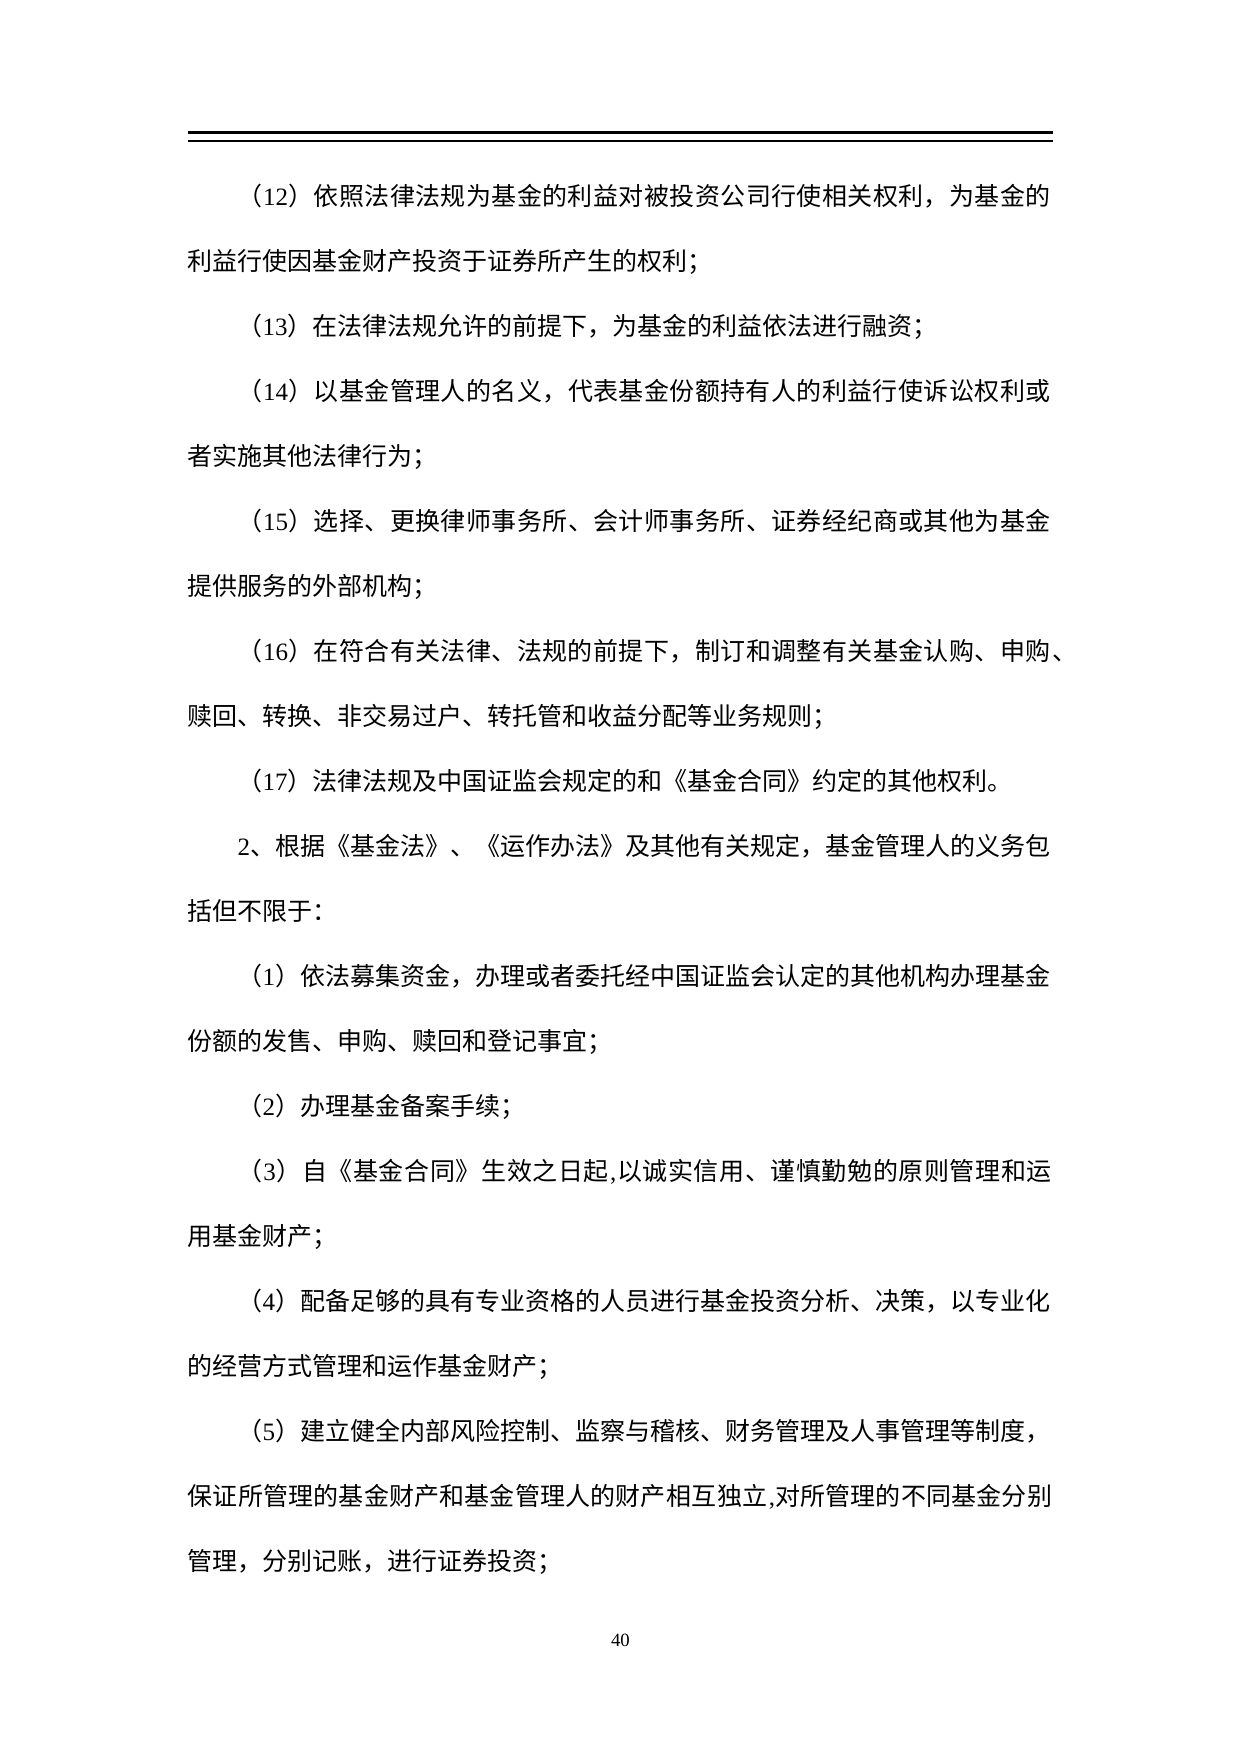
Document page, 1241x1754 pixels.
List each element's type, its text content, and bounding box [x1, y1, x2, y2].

text （3）自《基金合同》生效之日起,以诚实信用、谨慎勤勉的原则管理和运用基金财产； [187, 1137, 1053, 1267]
text （4）配备足够的具有专业资格的人员进行基金投资分析、决策，以专业化的经营方式管理和运作基金财产； [187, 1267, 1053, 1397]
text （5）建立健全内部风险控制、监察与稽核、财务管理及人事管理等制度，保证所管理的基金财产和基金管理人的财产相互独立,对所管理的不同基金分别管理，分别记账，进行证券投资； [187, 1397, 1053, 1592]
text （17）法律法规及中国证监会规定的和《基金合同》约定的其他权利。 [187, 747, 1053, 812]
text 2、根据《基金法》、《运作办法》及其他有关规定，基金管理人的义务包括但不限于： [187, 812, 1053, 942]
text （12）依照法律法规为基金的利益对被投资公司行使相关权利，为基金的利益行使因基金财产投资于证券所产生的权利； [187, 162, 1053, 292]
text （16）在符合有关法律、法规的前提下，制订和调整有关基金认购、申购、赎回、转换、非交易过户、转托管和收益分配等业务规则； [187, 617, 1053, 747]
text （13）在法律法规允许的前提下，为基金的利益依法进行融资； [187, 292, 1053, 357]
text （14）以基金管理人的名义，代表基金份额持有人的利益行使诉讼权利或者实施其他法律行为； [187, 357, 1053, 487]
text （1）依法募集资金，办理或者委托经中国证监会认定的其他机构办理基金份额的发售、申购、赎回和登记事宜； [187, 942, 1053, 1072]
text （2）办理基金备案手续； [187, 1072, 1053, 1137]
text （15）选择、更换律师事务所、会计师事务所、证券经纪商或其他为基金提供服务的外部机构； [187, 487, 1053, 617]
